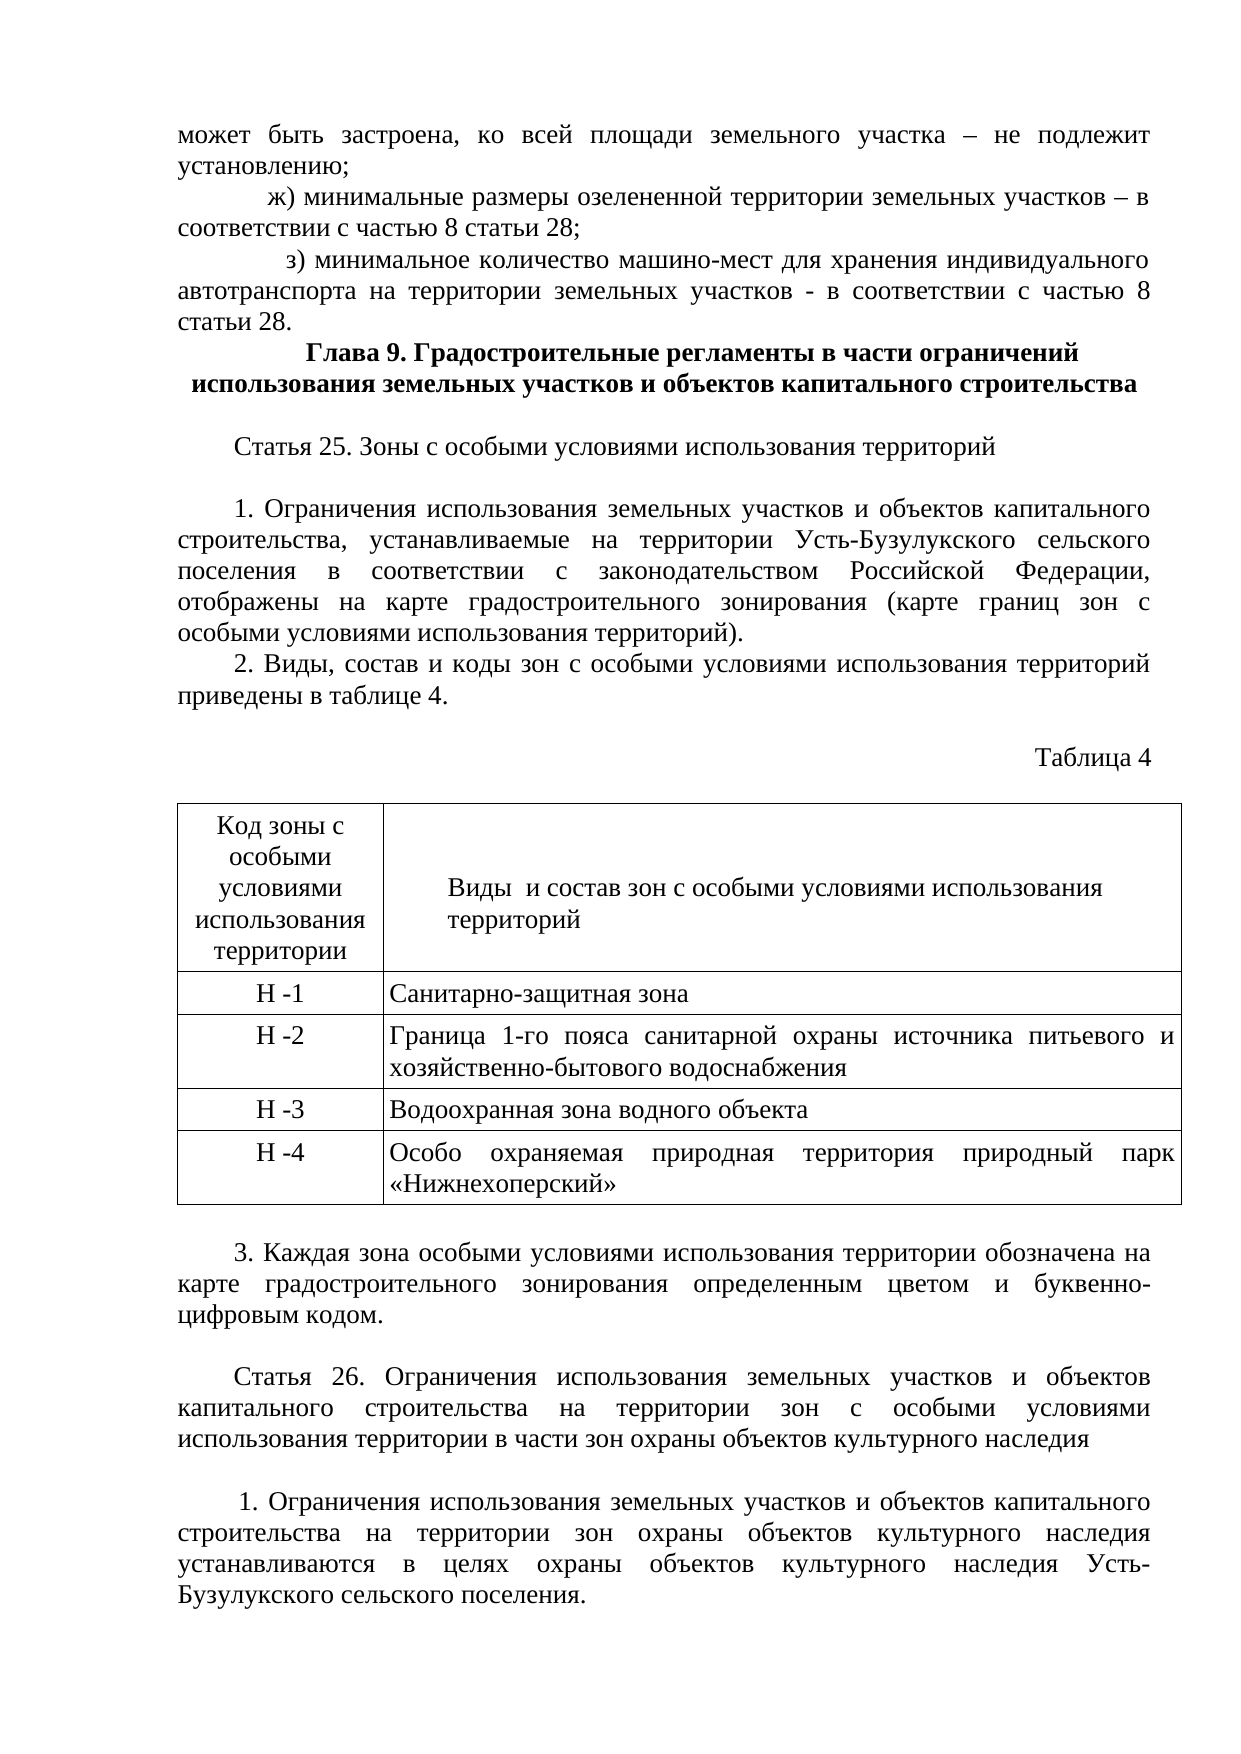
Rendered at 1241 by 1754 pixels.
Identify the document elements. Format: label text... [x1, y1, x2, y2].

text Таблица 4 [177, 741, 1152, 772]
text Глава 9. Градостроительные регламенты в части ограничений использования земельных участков и объектов капитального строительства [177, 336, 1152, 398]
table_cell Н -1 [178, 972, 383, 1013]
table_cell Н -4 [178, 1131, 383, 1204]
text Статья 26. Ограничения использования земельных участков и объектов капитального строительства на территории зон с особыми условиями использования территории в части зон охраны объектов культурного наследия [177, 1360, 1152, 1454]
table_header Виды и состав зон с особыми условиями использования территорий [384, 804, 1181, 971]
table_cell Н -2 [178, 1015, 383, 1087]
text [177, 118, 1152, 180]
table_cell Граница 1-го пояса санитарной охраны источника питьевого и хозяйственно-бытового водоснабжения [384, 1015, 1181, 1087]
text 1. Ограничения использования земельных участков и объектов капитального строительства, устанавливаемые на территории Усть-Бузулукского сельского поселения в соответствии с законодательством Российской Федерации, отображены на карте градостроительного зонирования (карте границ зон с особыми условиями использования территорий). [177, 492, 1152, 648]
table_cell Санитарно-защитная зона [384, 972, 1181, 1013]
text 1. Ограничения использования земельных участков и объектов капитального строительства на территории зон охраны объектов культурного наследия устанавливаются в целях охраны объектов культурного наследия Усть-Бузулукского сельского поселения. [177, 1485, 1152, 1609]
text 3. Каждая зона особыми условиями использования территории обозначена на карте градостроительного зонирования определенным цветом и буквенно-цифровым кодом. [177, 1236, 1152, 1329]
text 2. Виды, состав и коды зон с особыми условиями использования территорий приведены в таблице 4. [177, 648, 1152, 710]
text Статья 25. Зоны с особыми условиями использования территорий [177, 429, 1152, 461]
table_header Код зоны с особыми условиями использования территории [178, 804, 383, 971]
table_cell Особо охраняемая природная территория природный парк «Нижнехоперский» [384, 1131, 1181, 1204]
text з) минимальное количество машино-мест для хранения индивидуального автотранспорта на территории земельных участков - в соответствии с частью 8 статьи 28. [177, 243, 1152, 336]
table_cell Н -3 [178, 1089, 383, 1130]
text ж) минимальные размеры озелененной территории земельных участков – в соответствии с частью 8 статьи 28; [177, 180, 1152, 243]
table_cell Водоохранная зона водного объекта [384, 1089, 1181, 1130]
